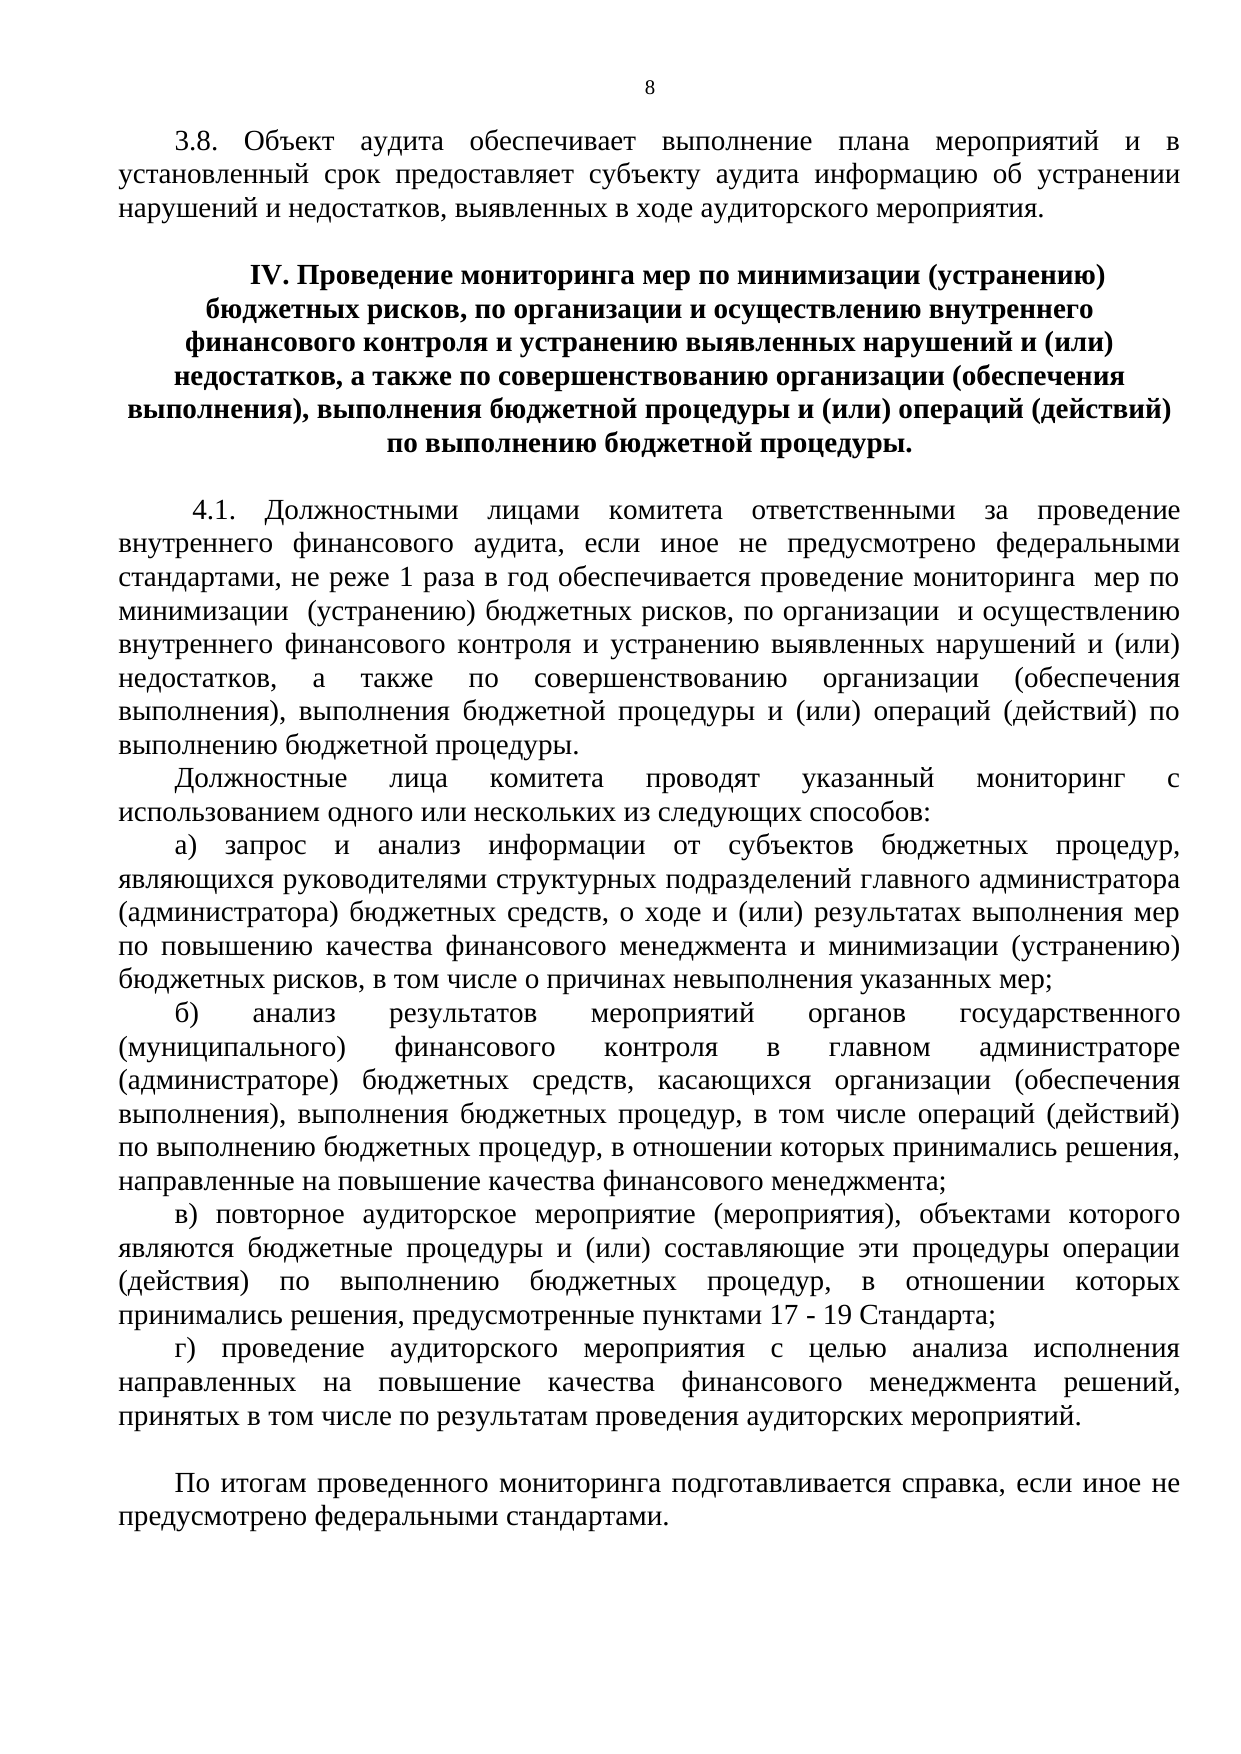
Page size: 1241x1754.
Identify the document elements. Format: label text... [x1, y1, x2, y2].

text IV. Проведение мониторинга мер по минимизации (устранению) бюджетных рисков, по организации и осуществлению внутреннего финансового контроля и устранению выявленных нарушений и (или) недостатков, а также по совершенствованию организации (обеспечения выполнения), выполнения бюджетной процедуры и (или) операций (действий) по выполнению бюджетной процедуры. [118, 257, 1181, 458]
text б) анализ результатов мероприятий органов государственного (муниципального) финансового контроля в главном администраторе (администраторе) бюджетных средств, касающихся организации (обеспечения выполнения), выполнения бюджетных процедур, в том числе операций (действий) по выполнению бюджетных процедур, в отношении которых принимались решения, направленные на повышение качества финансового менеджмента; [118, 995, 1181, 1196]
text 3.8. Объект аудита обеспечивает выполнение плана мероприятий и в установленный срок предоставляет субъекту аудита информацию об устранении нарушений и недостатков, выявленных в ходе аудиторского мероприятия. [118, 123, 1181, 224]
text 4.1. Должностными лицами комитета ответственными за проведение внутреннего финансового аудита, если иное не предусмотрено федеральными стандартами, не реже 1 раза в год обеспечивается проведение мониторинга мер по минимизации (устранению) бюджетных рисков, по организации и осуществлению внутреннего финансового контроля и устранению выявленных нарушений и (или) недостатков, а также по совершенствованию организации (обеспечения выполнения), выполнения бюджетной процедуры и (или) операций (действий) по выполнению бюджетной процедуры. [118, 492, 1181, 760]
text а) запрос и анализ информации от субъектов бюджетных процедур, являющихся руководителями структурных подразделений главного администратора (администратора) бюджетных средств, о ходе и (или) результатах выполнения мер по повышению качества финансового менеджмента и минимизации (устранению) бюджетных рисков, в том числе о причинах невыполнения указанных мер; [118, 827, 1181, 995]
text г) проведение аудиторского мероприятия с целью анализа исполнения направленных на повышение качества финансового менеджмента решений, принятых в том числе по результатам проведения аудиторских мероприятий. [118, 1331, 1181, 1431]
text По итогам проведенного мониторинга подготавливается справка, если иное не предусмотрено федеральными стандартами. [118, 1465, 1181, 1532]
text в) повторное аудиторское мероприятие (мероприятия), объектами которого являются бюджетные процедуры и (или) составляющие эти процедуры операции (действия) по выполнению бюджетных процедур, в отношении которых принимались решения, предусмотренные пунктами 17 - 19 Стандарта; [118, 1196, 1181, 1331]
text Должностные лица комитета проводят указанный мониторинг с использованием одного или нескольких из следующих способов: [118, 760, 1181, 827]
